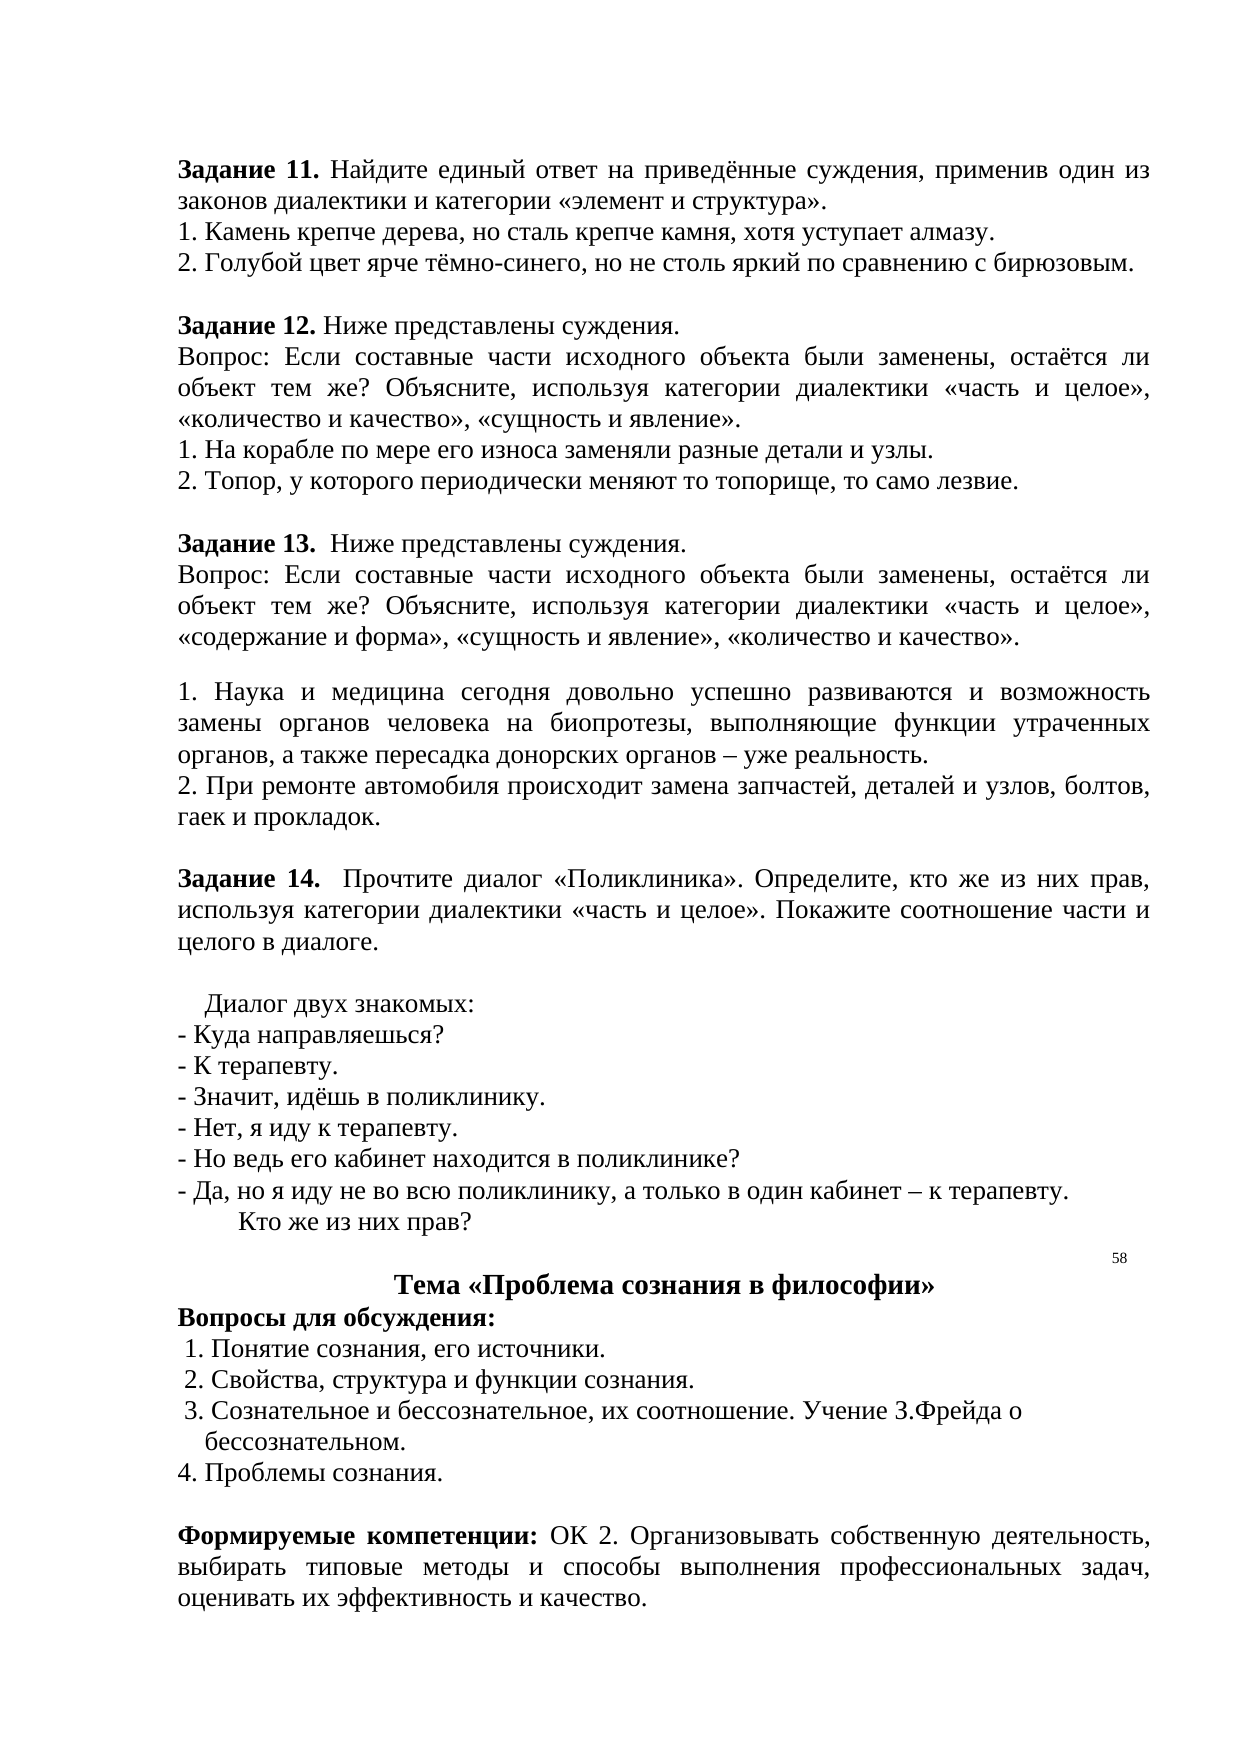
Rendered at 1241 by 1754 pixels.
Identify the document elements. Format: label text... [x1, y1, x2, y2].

text 1. Наука и медицина сегодня довольно успешно развиваются и возможность замены органов человека на биопротезы, выполняющие функции утраченных органов, а также пересадка донорских органов – уже реальность. [177, 675, 1152, 769]
text - Но ведь его кабинет находится в поликлинике? [177, 1143, 1152, 1174]
text Кто же из них прав? [177, 1205, 1152, 1236]
text Формируемые компетенции: ОК 2. Организовывать собственную деятельность, выбирать типовые методы и способы выполнения профессиональных задач, оценивать их эффективность и качество. [177, 1519, 1152, 1612]
text 1. На корабле по мере его износа заменяли разные детали и узлы. [177, 433, 1152, 464]
text - К терапевту. [177, 1049, 1152, 1080]
text - Да, но я иду не во всю поликлинику, а только в один кабинет – к терапевту. [177, 1174, 1152, 1205]
text 58 [177, 1236, 1152, 1267]
text 2. Голубой цвет ярче тёмно-синего, но не столь яркий по сравнению с бирюзовым. [177, 246, 1152, 278]
text 4. Проблемы сознания. [177, 1456, 1152, 1488]
text Вопрос: Если составные части исходного объекта были заменены, остаётся ли объект тем же? Объясните, используя категории диалектики «часть и целое», «содержание и форма», «сущность и явление», «количество и качество». [177, 558, 1152, 651]
text 2. Топор, у которого периодически меняют то топорище, то само лезвие. [177, 464, 1152, 496]
text Задание 14. Прочтите диалог «Поликлиника». Определите, кто же из них прав, используя категории диалектики «часть и целое». Покажите соотношение части и целого в диалоге. [177, 862, 1152, 956]
text 1. Понятие сознания, его источники. [177, 1332, 1152, 1363]
text Задание 12. Ниже представлены суждения. [177, 309, 1152, 340]
text 3. Сознательное и бессознательное, их соотношение. Учение З.Фрейда о [177, 1394, 1152, 1425]
text Вопрос: Если составные части исходного объекта были заменены, остаётся ли объект тем же? Объясните, используя категории диалектики «часть и целое», «количество и качество», «сущность и явление». [177, 340, 1152, 433]
text Тема «Проблема сознания в философии» [177, 1267, 1152, 1301]
text 2. При ремонте автомобиля происходит замена запчастей, деталей и узлов, болтов, гаек и прокладок. [177, 769, 1152, 831]
text 1. Камень крепче дерева, но сталь крепче камня, хотя уступает алмазу. [177, 215, 1152, 246]
text бессознательном. [177, 1425, 1152, 1456]
text Вопросы для обсуждения: [177, 1301, 1152, 1332]
text Задание 13. Ниже представлены суждения. [177, 527, 1152, 558]
text - Нет, я иду к терапевту. [177, 1111, 1152, 1143]
text - Куда направляешься? [177, 1018, 1152, 1049]
text - Значит, идёшь в поликлинику. [177, 1080, 1152, 1111]
text 2. Свойства, структура и функции сознания. [177, 1363, 1152, 1394]
text Диалог двух знакомых: [177, 987, 1152, 1018]
text Задание 11. Найдите единый ответ на приведённые суждения, применив один из законов диалектики и категории «элемент и структура». [177, 153, 1152, 215]
